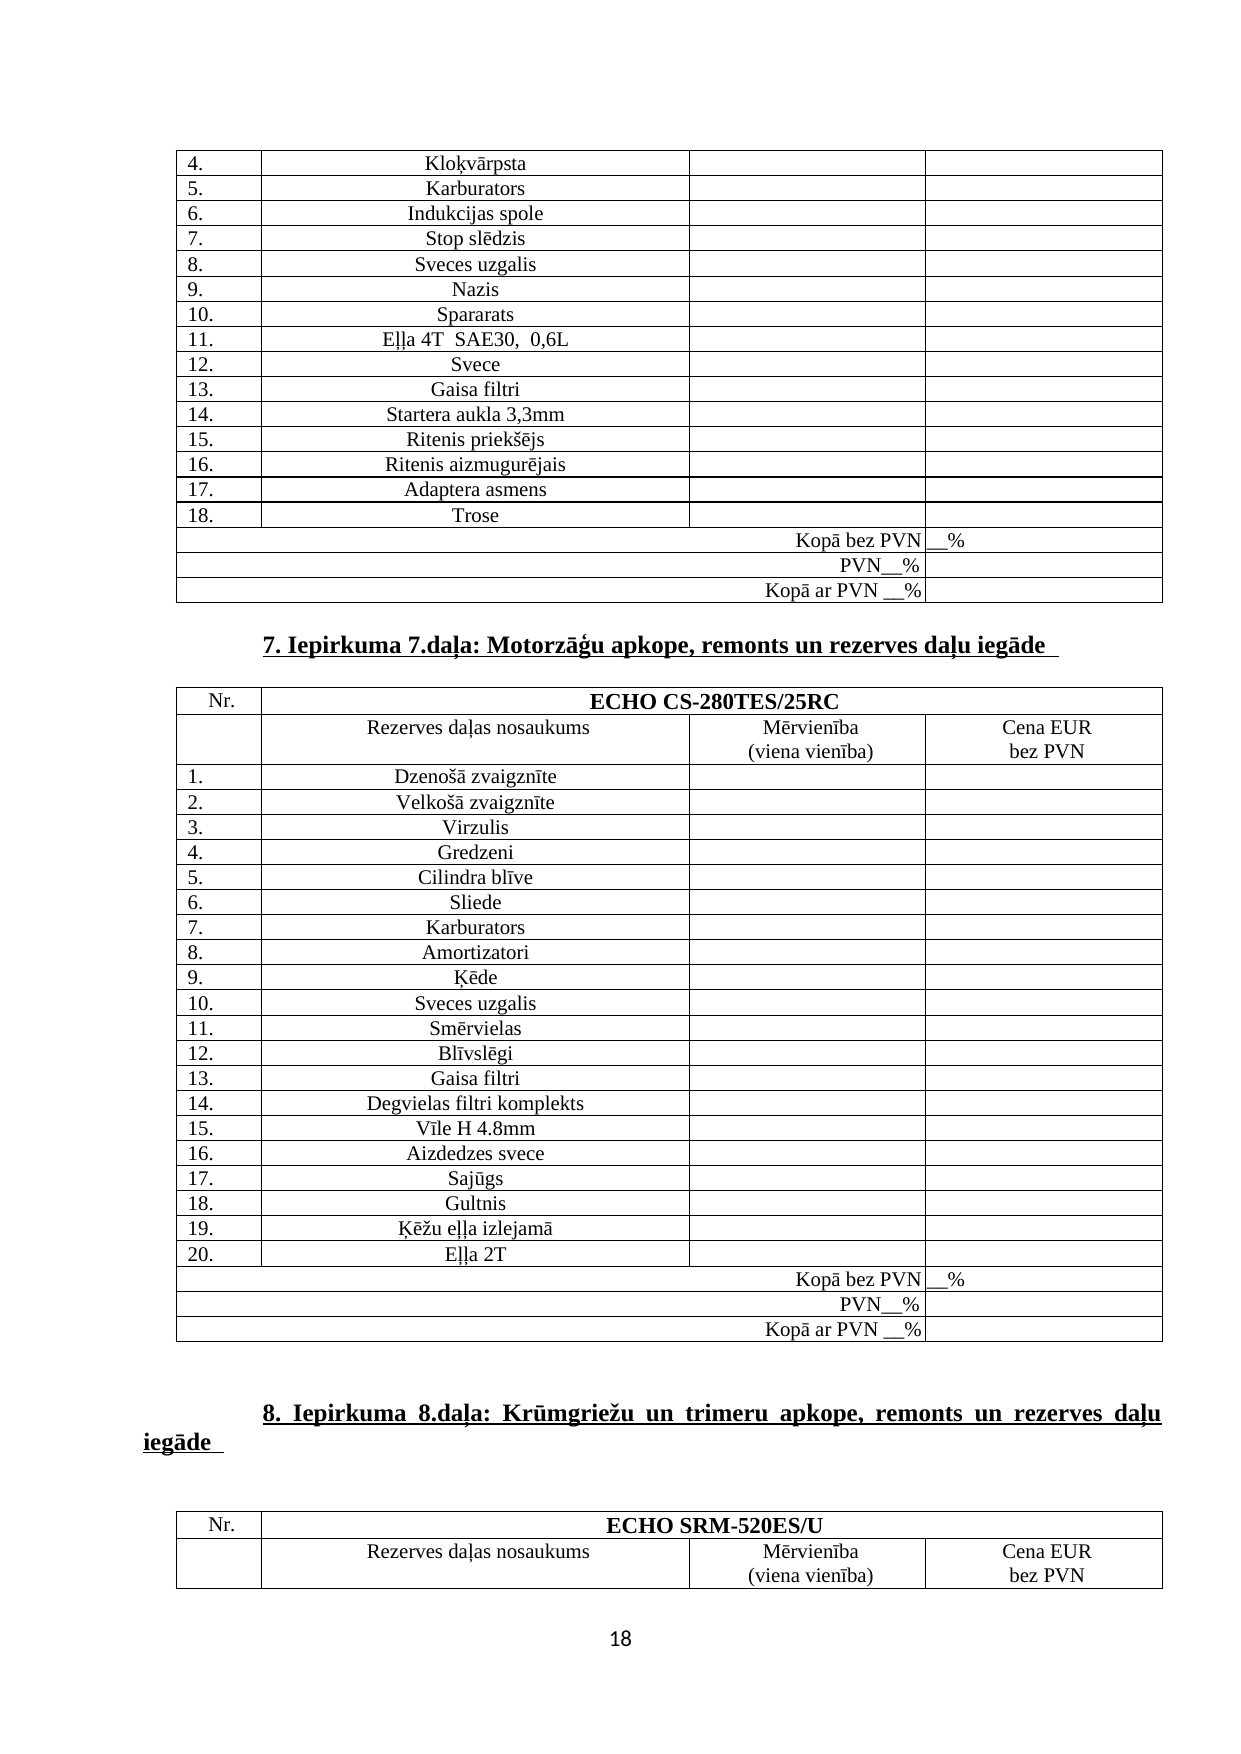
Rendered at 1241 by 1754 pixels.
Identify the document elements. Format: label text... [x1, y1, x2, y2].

table_cell 1. [177, 765, 261, 788]
table_cell 6. [177, 201, 261, 225]
table_cell PVN__% [177, 553, 925, 577]
table_cell [690, 1041, 925, 1065]
table_cell [690, 402, 925, 426]
table_cell Ķēžu eļļa izlejamā [262, 1216, 689, 1240]
table_cell [926, 1216, 1162, 1240]
table_cell [926, 1241, 1162, 1266]
table_cell Virzulis [262, 815, 689, 839]
table_cell Velkošā zvaigznīte [262, 790, 689, 814]
table_cell [690, 1216, 925, 1240]
table_cell Aizdedzes svece [262, 1141, 689, 1165]
table_cell [690, 840, 925, 864]
table_cell 13. [177, 377, 261, 401]
table_cell [177, 1539, 261, 1587]
table_cell [690, 1116, 925, 1140]
table_cell [926, 402, 1162, 426]
table_cell Degvielas filtri komplekts [262, 1091, 689, 1115]
table_cell Vīle H 4.8mm [262, 1116, 689, 1140]
table_cell 7. [177, 915, 261, 939]
table_cell 15. [177, 1116, 261, 1140]
table_cell [690, 940, 925, 964]
table_cell 10. [177, 990, 261, 1014]
table_cell Svece [262, 352, 689, 376]
table_cell [690, 965, 925, 989]
table_cell [690, 251, 925, 276]
table_cell [690, 1091, 925, 1115]
table_cell [926, 1141, 1162, 1165]
table_cell [926, 578, 1162, 602]
table_cell Gredzeni [262, 840, 689, 864]
table_cell Dzenošā zvaigznīte [262, 765, 689, 788]
table_header ECHO CS-280TES/25RC [262, 688, 1162, 714]
table_cell 9. [177, 965, 261, 989]
table_cell 14. [177, 1091, 261, 1115]
table_header Nr. [177, 688, 261, 714]
table_cell Cilindra blīve [262, 865, 689, 889]
table_cell [926, 327, 1162, 351]
table_cell Spararats [262, 302, 689, 326]
table_cell [690, 790, 925, 814]
table_cell Ritenis priekšējs [262, 427, 689, 451]
table_cell Adaptera asmens [262, 478, 689, 501]
table_cell [926, 965, 1162, 989]
table_cell Ķēde [262, 965, 689, 989]
table_cell [690, 226, 925, 250]
table_cell Sajūgs [262, 1166, 689, 1190]
table_cell [926, 251, 1162, 276]
table_cell [926, 815, 1162, 839]
table_cell 9. [177, 277, 261, 301]
table_cell [926, 865, 1162, 889]
table_cell 15. [177, 427, 261, 451]
table_cell [926, 201, 1162, 225]
table_cell [690, 915, 925, 939]
table_cell Blīvslēgi [262, 1041, 689, 1065]
table_cell [926, 940, 1162, 964]
table_cell 6. [177, 890, 261, 914]
table_cell [926, 890, 1162, 914]
table_cell [690, 352, 925, 376]
text 8. Iepirkuma 8.daļa: Krūmgriežu un trimeru apkope, remonts un rezerves daļu iegāde [143, 1398, 1162, 1456]
table_cell Amortizatori [262, 940, 689, 964]
table_cell Kopā bez PVN __% [177, 528, 925, 552]
table_cell 3. [177, 815, 261, 839]
table_cell [926, 1091, 1162, 1115]
table_cell 8. [177, 251, 261, 276]
table_cell [690, 277, 925, 301]
table_cell [926, 1267, 1162, 1291]
text 7. Iepirkuma 7.daļa: Motorzāģu apkope, remonts un rezerves daļu iegāde [143, 631, 1162, 659]
table_cell [926, 377, 1162, 401]
table_cell Karburators [262, 176, 689, 200]
table_cell 10. [177, 302, 261, 326]
table_cell 19. [177, 1216, 261, 1240]
table_cell [690, 503, 925, 527]
table_cell Kopā ar PVN __% [177, 1317, 925, 1341]
table_cell 14. [177, 402, 261, 426]
table_cell [926, 990, 1162, 1014]
table_cell [690, 452, 925, 476]
table_cell [926, 1066, 1162, 1090]
table_cell 12. [177, 1041, 261, 1065]
table_cell [690, 1016, 925, 1039]
table_cell [926, 1041, 1162, 1065]
table_cell [690, 1141, 925, 1165]
table_cell [926, 840, 1162, 864]
table_cell [926, 151, 1162, 175]
table_cell [926, 1191, 1162, 1215]
table_cell Nazis [262, 277, 689, 301]
table_cell Startera aukla 3,3mm [262, 402, 689, 426]
table_cell [926, 1317, 1162, 1341]
table_cell Kopā ar PVN __% [177, 578, 925, 602]
table_cell [926, 176, 1162, 200]
table_cell [690, 890, 925, 914]
table_cell [690, 302, 925, 326]
table_cell [926, 503, 1162, 527]
table_cell [926, 452, 1162, 476]
table_cell Gaisa filtri [262, 1066, 689, 1090]
table_cell Karburators [262, 915, 689, 939]
table_cell [690, 815, 925, 839]
table_cell [926, 1016, 1162, 1039]
table_cell [690, 865, 925, 889]
table_cell 11. [177, 327, 261, 351]
table_cell PVN__% [177, 1292, 925, 1316]
table_cell 4. [177, 840, 261, 864]
table_cell [690, 327, 925, 351]
table_header Nr. [177, 1512, 261, 1538]
table_cell 7. [177, 226, 261, 250]
table_cell Sliede [262, 890, 689, 914]
table_cell [690, 427, 925, 451]
table_cell [926, 528, 1162, 552]
table_cell Sveces uzgalis [262, 251, 689, 276]
table_cell 13. [177, 1066, 261, 1090]
table_cell [926, 915, 1162, 939]
table_cell [926, 427, 1162, 451]
table_cell [926, 302, 1162, 326]
table_cell [926, 1166, 1162, 1190]
table_cell 17. [177, 1166, 261, 1190]
table_cell Gaisa filtri [262, 377, 689, 401]
table_cell [926, 1116, 1162, 1140]
table_cell Cena EUR bez PVN [926, 715, 1162, 763]
table_cell [177, 715, 261, 763]
table_cell 5. [177, 865, 261, 889]
table_cell 4. [177, 151, 261, 175]
table_cell Kopā bez PVN __% [177, 1267, 925, 1291]
table_cell Smērvielas [262, 1016, 689, 1039]
table_cell [690, 1191, 925, 1215]
table_cell Indukcijas spole [262, 201, 689, 225]
table_cell [690, 176, 925, 200]
table_cell Sveces uzgalis [262, 990, 689, 1014]
table_cell 11. [177, 1016, 261, 1039]
table_cell 18. [177, 503, 261, 527]
table_cell Cena EUR bez PVN [926, 1539, 1162, 1587]
table_cell [926, 352, 1162, 376]
table_cell Ritenis aizmugurējais [262, 452, 689, 476]
table_cell Trose [262, 503, 689, 527]
table_cell Rezerves daļas nosaukums [262, 715, 689, 763]
table_cell [690, 990, 925, 1014]
table_cell Mērvienība (viena vienība) [690, 1539, 925, 1587]
table_cell [690, 201, 925, 225]
table_cell 12. [177, 352, 261, 376]
table_cell Eļļa 2T [262, 1241, 689, 1266]
table_cell [926, 478, 1162, 501]
table_cell 8. [177, 940, 261, 964]
table_cell Gultnis [262, 1191, 689, 1215]
table_cell Rezerves daļas nosaukums [262, 1539, 689, 1587]
table_cell [690, 377, 925, 401]
table_cell [690, 151, 925, 175]
table_cell 16. [177, 452, 261, 476]
table_cell 2. [177, 790, 261, 814]
table_cell Mērvienība (viena vienība) [690, 715, 925, 763]
table_cell [926, 277, 1162, 301]
table_cell [690, 1166, 925, 1190]
table_cell 18. [177, 1191, 261, 1215]
table_cell [926, 1292, 1162, 1316]
table_cell [926, 553, 1162, 577]
table_cell [690, 765, 925, 788]
table_cell 20. [177, 1241, 261, 1266]
table_cell [926, 765, 1162, 788]
table_cell Stop slēdzis [262, 226, 689, 250]
table_cell Kloķvārpsta [262, 151, 689, 175]
table_cell Eļļa 4T SAE30, 0,6L [262, 327, 689, 351]
table_cell 16. [177, 1141, 261, 1165]
table_header ECHO SRM-520ES/U [262, 1512, 1162, 1538]
table_cell [926, 790, 1162, 814]
table_cell [926, 226, 1162, 250]
table_cell [690, 478, 925, 501]
table_cell [690, 1241, 925, 1266]
table_cell [690, 1066, 925, 1090]
table_cell 5. [177, 176, 261, 200]
table_cell 17. [177, 478, 261, 501]
